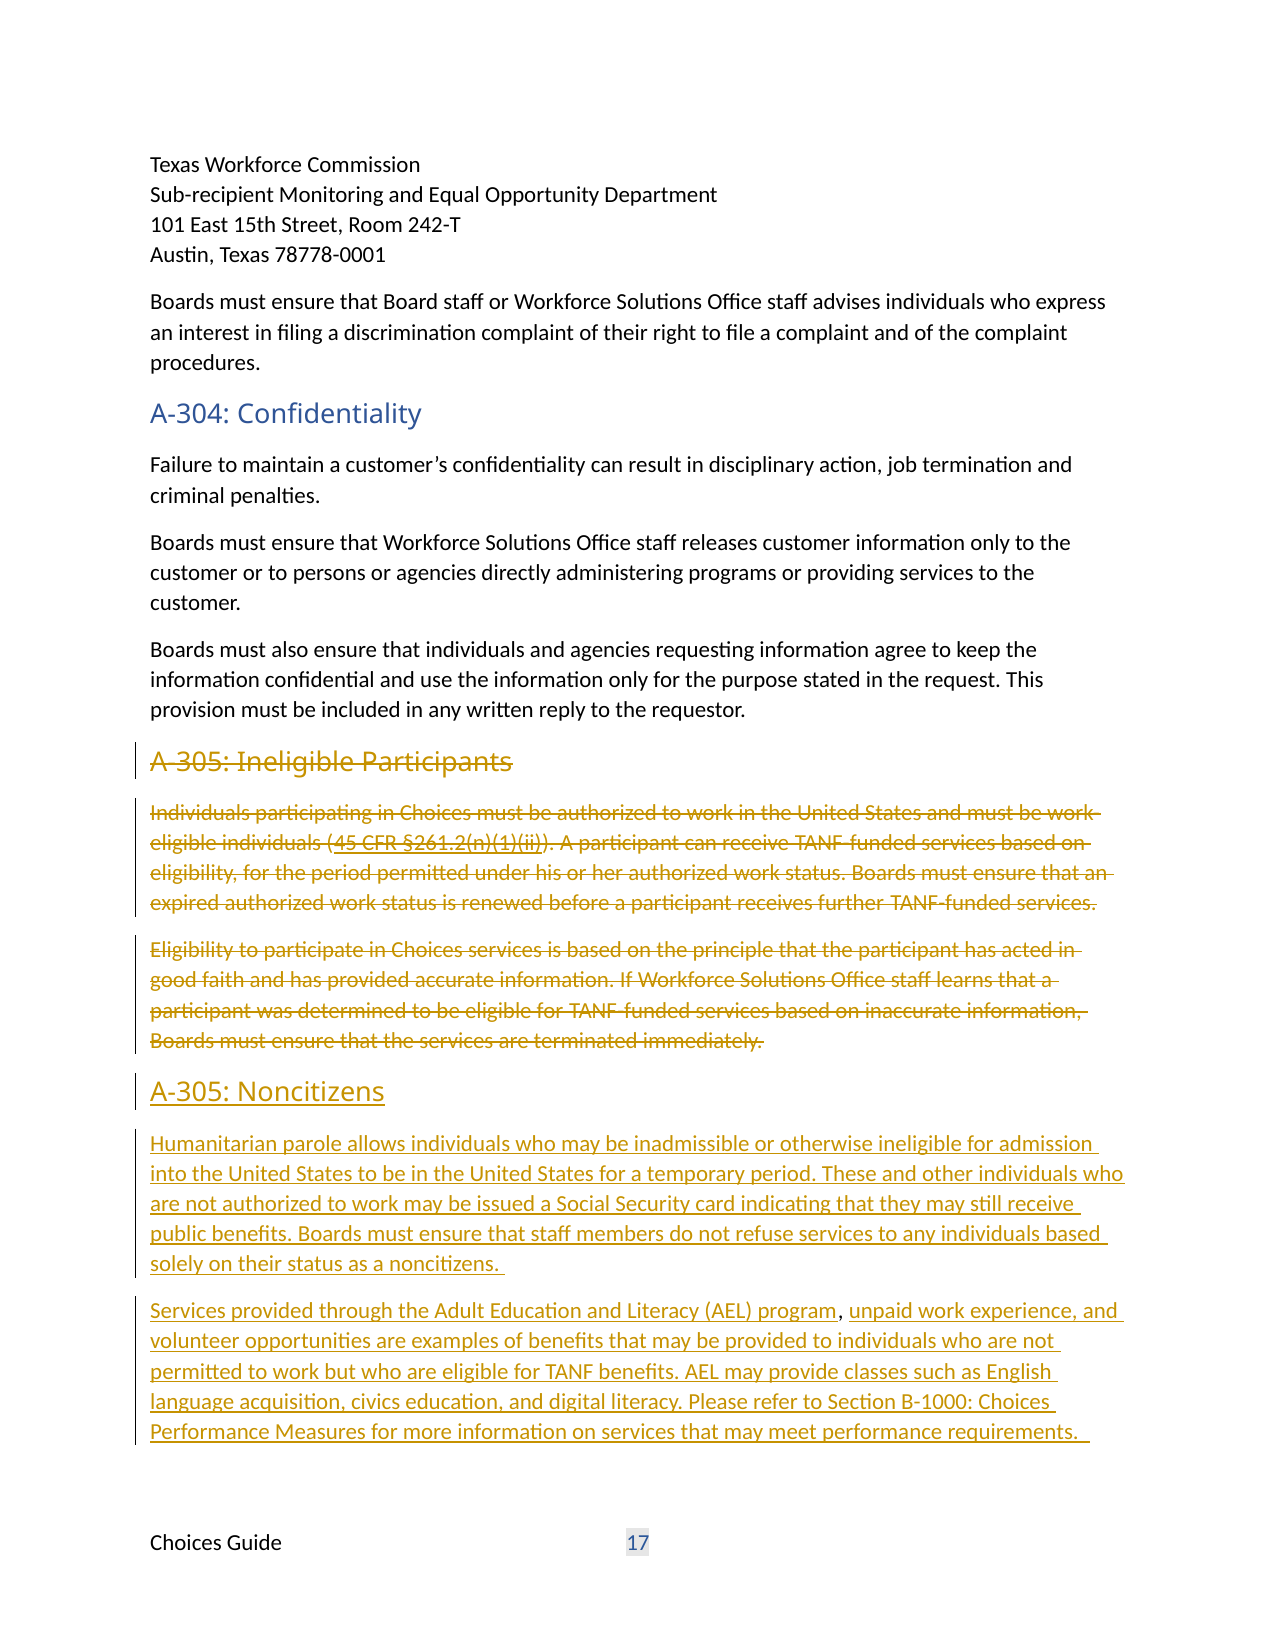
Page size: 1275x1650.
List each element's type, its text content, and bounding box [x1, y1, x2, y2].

text Failure to maintain a customer’s confidentiality can result in disciplinary action, job termination and criminal penalties. [150, 451, 1125, 509]
text Boards must also ensure that individuals and agencies requesting information agree to keep the information confidential and use the information only for the purpose stated in the request. This provision must be included in any written reply to the requestor. [150, 635, 1125, 723]
subtitle A-304: Confidentiality [150, 395, 1125, 432]
text Boards must ensure that Workforce Solutions Office staff releases customer information only to the customer or to persons or agencies directly administering programs or providing services to the customer. [150, 528, 1125, 616]
text , [150, 1296, 1125, 1445]
text Boards must ensure that Board staff or Workforce Solutions Office staff advises individuals who express an interest in filing a discrimination complaint of their right to file a complaint and of the complaint procedures. [150, 287, 1125, 376]
text Texas Workforce Commission Sub-recipient Monitoring and Equal Opportunity Department 101 East 15th Street, Room 242-T Austin, Texas 78778-0001 [150, 150, 1125, 269]
